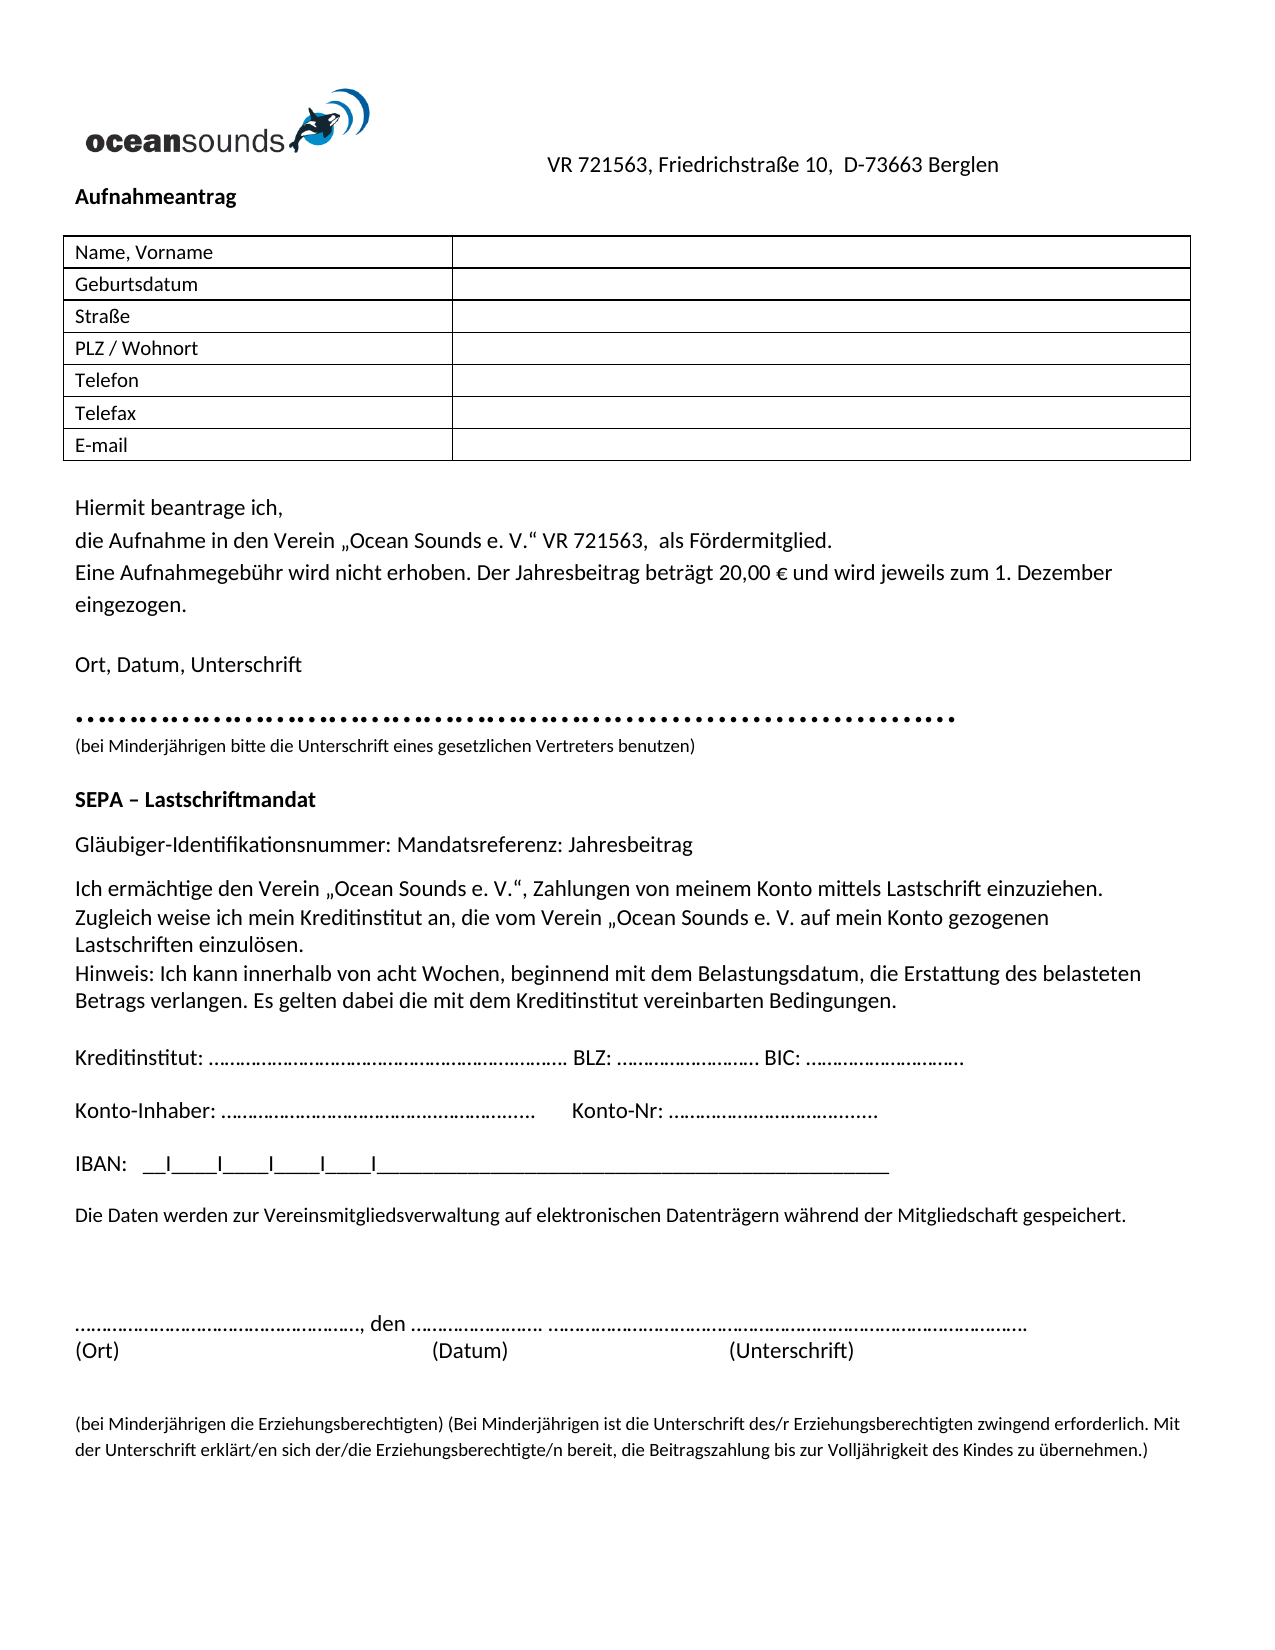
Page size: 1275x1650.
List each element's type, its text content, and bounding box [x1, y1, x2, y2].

text Eine Aufnahmegebühr wird nicht erhoben. Der Jahresbeitrag beträgt 20,00 € und wird jeweils zum 1. Dezember eingezogen. [75, 558, 1200, 618]
text ……………………………………………...........................… (bei Minderjährigen bitte die Unterschrift eines gesetzlichen Vertreters benutzen) [75, 678, 1200, 785]
table_cell Telefon [64, 365, 452, 396]
text Kreditinstitut: ………………………………………………….………. BLZ: ……………………… BIC: ………………………… [75, 1043, 1200, 1071]
text Hiermit beantrage ich, [75, 461, 1200, 522]
table_header Name, Vorname [64, 237, 452, 267]
text ………………………………………………, den ……………………. ………………………………………………………………………………. [75, 1253, 1200, 1337]
text Gläubiger-Identifikationsnummer: Mandatsreferenz: Jahresbeitrag [75, 830, 1200, 858]
text VR 721563, Friedrichstraße 10, D-73663 Berglen Aufnahmeantrag [75, 75, 1200, 210]
table_cell PLZ / Wohnort [64, 333, 452, 363]
text SEPA – Lastschriftmandat [75, 785, 1200, 813]
text Konto-Inhaber: …………………………………..…………...... Konto-Nr: …………….……………........ [75, 1096, 1200, 1124]
table_cell [453, 301, 1190, 331]
table_cell Telefax [64, 397, 452, 428]
text IBAN: __I____I____I____I____I_____________________________________________ [75, 1149, 1200, 1177]
text die Aufnahme in den Verein „Ocean Sounds e. V.“ VR 721563, als Fördermitglied. [75, 526, 1200, 554]
text Ort, Datum, Unterschrift [75, 622, 1200, 678]
picture [75, 75, 383, 173]
table_cell E-mail [64, 429, 452, 460]
table_cell [453, 365, 1190, 396]
text (Ort) (Datum) (Unterschrift) [75, 1337, 1200, 1365]
table_cell [453, 333, 1190, 363]
text Die Daten werden zur Vereinsmitgliedsverwaltung auf elektronischen Datenträgern während der Mitgliedschaft gespeichert. [75, 1202, 1200, 1227]
text (bei Minderjährigen die Erziehungsberechtigten) (Bei Minderjährigen ist die Unterschrift des/r Erziehungsberechtigten zwingend erforderlich. Mit der Unterschrift erklärt/en sich der/die Erziehungsberechtigte/n bereit, die Beitragszahlung bis zur Volljährigkeit des Kindes zu übernehmen.) [75, 1412, 1200, 1461]
table_cell Straße [64, 301, 452, 331]
table_cell [453, 269, 1190, 299]
table_header [453, 237, 1190, 267]
text Ich ermächtige den Verein „Ocean Sounds e. V.“, Zahlungen von meinem Konto mittels Lastschrift einzuziehen. Zugleich weise ich mein Kreditinstitut an, die vom Verein „Ocean Sounds e. V. auf mein Konto gezogenen Lastschriften einzulösen. [75, 874, 1200, 959]
table_cell [453, 397, 1190, 428]
table_cell [453, 429, 1190, 460]
table_cell Geburtsdatum [64, 269, 452, 299]
text Hinweis: Ich kann innerhalb von acht Wochen, beginnend mit dem Belastungsdatum, die Erstattung des belasteten Betrags verlangen. Es gelten dabei die mit dem Kreditinstitut vereinbarten Bedingungen. [75, 959, 1200, 1043]
